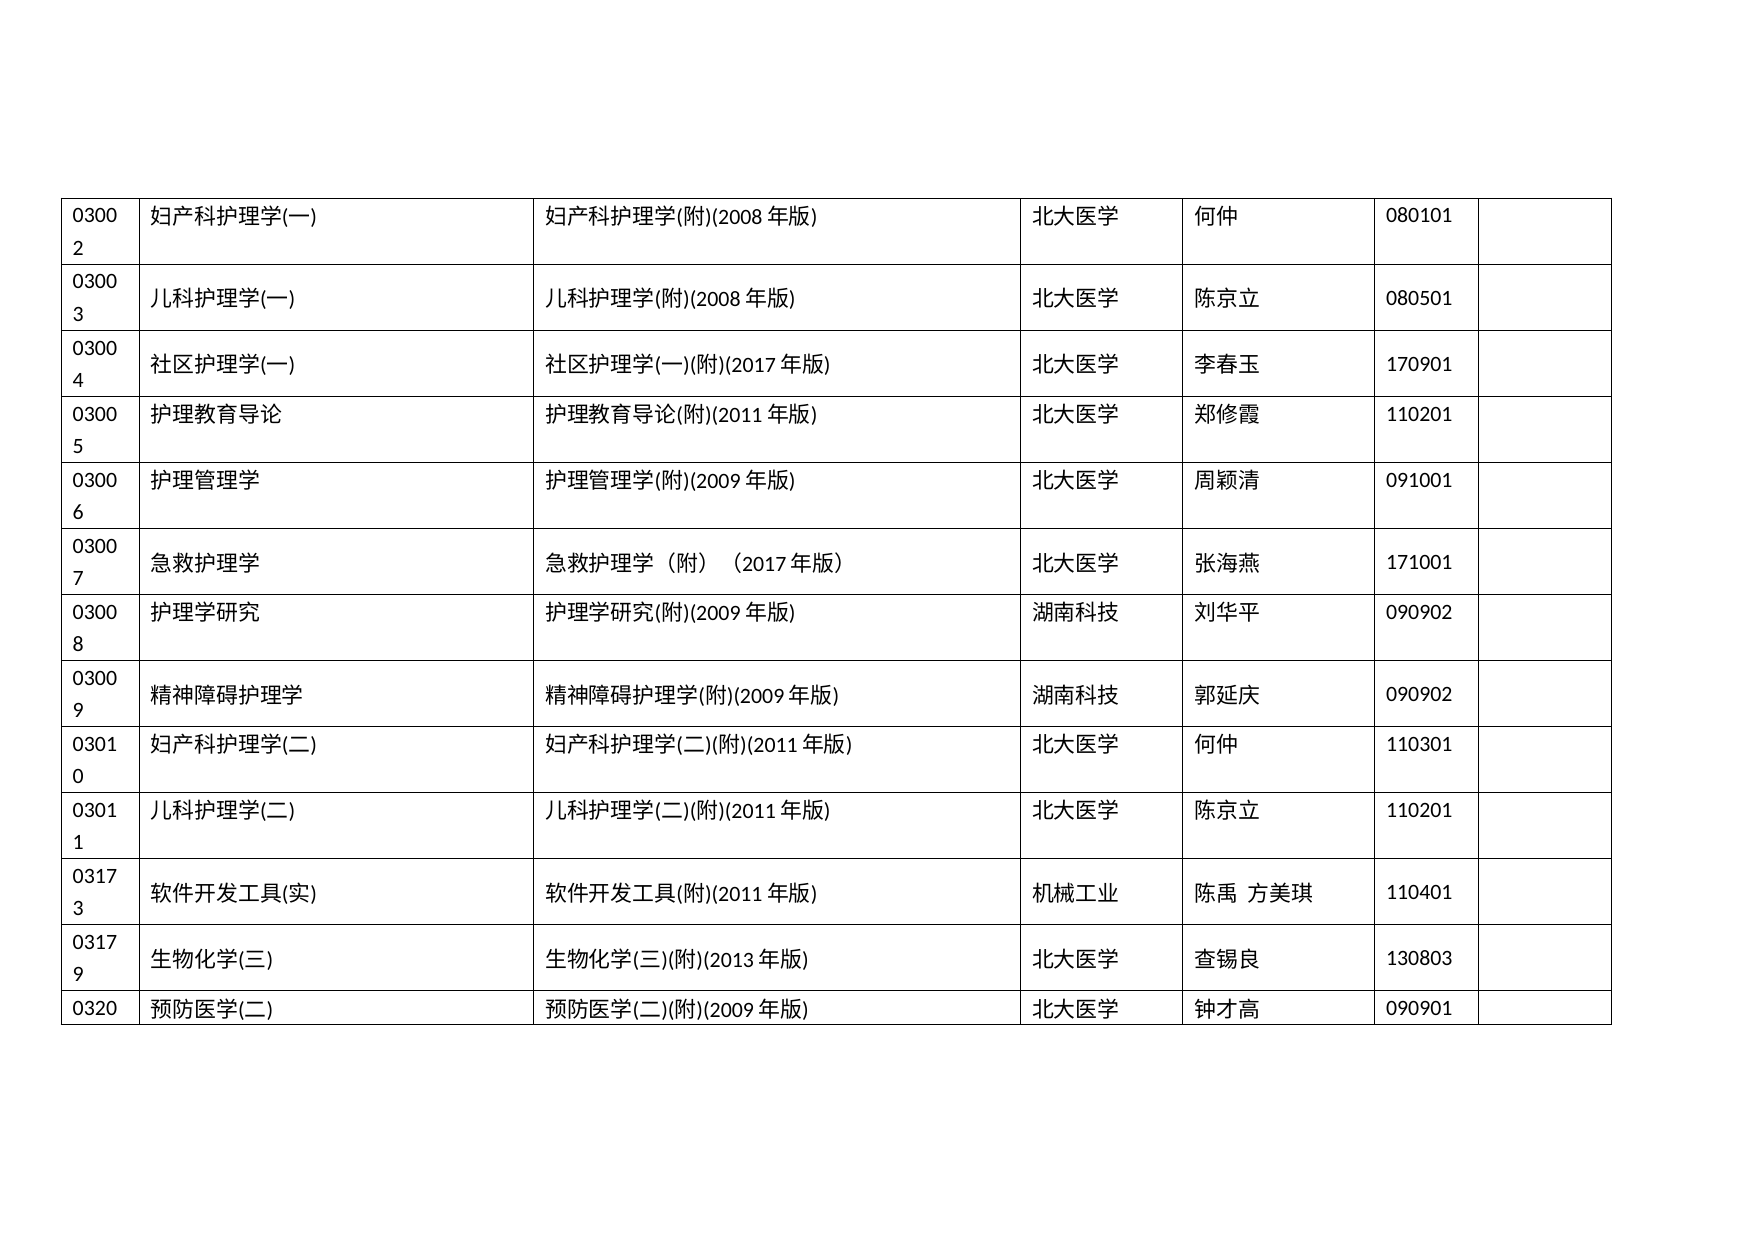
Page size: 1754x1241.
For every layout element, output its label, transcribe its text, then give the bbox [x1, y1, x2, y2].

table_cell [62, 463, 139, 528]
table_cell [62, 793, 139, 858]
table_cell 妇产科护理学(附)(2008年版) [534, 199, 1020, 264]
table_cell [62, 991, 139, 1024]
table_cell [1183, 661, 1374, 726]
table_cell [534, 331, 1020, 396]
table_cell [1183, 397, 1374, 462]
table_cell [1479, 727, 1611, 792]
table_cell 何仲 [1183, 199, 1374, 264]
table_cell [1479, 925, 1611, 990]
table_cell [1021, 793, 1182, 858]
table_cell 080101 [1375, 199, 1478, 264]
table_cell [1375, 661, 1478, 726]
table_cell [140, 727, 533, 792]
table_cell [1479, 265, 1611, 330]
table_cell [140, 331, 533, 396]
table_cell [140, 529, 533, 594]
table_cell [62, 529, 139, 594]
table_cell 妇产科护理学(一) [140, 199, 533, 264]
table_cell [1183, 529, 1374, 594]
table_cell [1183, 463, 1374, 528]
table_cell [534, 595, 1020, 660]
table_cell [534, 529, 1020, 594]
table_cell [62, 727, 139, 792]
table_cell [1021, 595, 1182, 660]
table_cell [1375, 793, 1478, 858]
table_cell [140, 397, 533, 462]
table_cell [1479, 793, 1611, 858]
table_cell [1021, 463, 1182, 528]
table_cell 北大医学 [1021, 199, 1182, 264]
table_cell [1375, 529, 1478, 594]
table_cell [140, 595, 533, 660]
table_cell [1479, 199, 1611, 264]
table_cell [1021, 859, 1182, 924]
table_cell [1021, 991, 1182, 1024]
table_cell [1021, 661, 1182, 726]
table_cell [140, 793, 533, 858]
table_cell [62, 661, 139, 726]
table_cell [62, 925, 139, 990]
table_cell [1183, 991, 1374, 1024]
table_cell 03002 [62, 199, 139, 264]
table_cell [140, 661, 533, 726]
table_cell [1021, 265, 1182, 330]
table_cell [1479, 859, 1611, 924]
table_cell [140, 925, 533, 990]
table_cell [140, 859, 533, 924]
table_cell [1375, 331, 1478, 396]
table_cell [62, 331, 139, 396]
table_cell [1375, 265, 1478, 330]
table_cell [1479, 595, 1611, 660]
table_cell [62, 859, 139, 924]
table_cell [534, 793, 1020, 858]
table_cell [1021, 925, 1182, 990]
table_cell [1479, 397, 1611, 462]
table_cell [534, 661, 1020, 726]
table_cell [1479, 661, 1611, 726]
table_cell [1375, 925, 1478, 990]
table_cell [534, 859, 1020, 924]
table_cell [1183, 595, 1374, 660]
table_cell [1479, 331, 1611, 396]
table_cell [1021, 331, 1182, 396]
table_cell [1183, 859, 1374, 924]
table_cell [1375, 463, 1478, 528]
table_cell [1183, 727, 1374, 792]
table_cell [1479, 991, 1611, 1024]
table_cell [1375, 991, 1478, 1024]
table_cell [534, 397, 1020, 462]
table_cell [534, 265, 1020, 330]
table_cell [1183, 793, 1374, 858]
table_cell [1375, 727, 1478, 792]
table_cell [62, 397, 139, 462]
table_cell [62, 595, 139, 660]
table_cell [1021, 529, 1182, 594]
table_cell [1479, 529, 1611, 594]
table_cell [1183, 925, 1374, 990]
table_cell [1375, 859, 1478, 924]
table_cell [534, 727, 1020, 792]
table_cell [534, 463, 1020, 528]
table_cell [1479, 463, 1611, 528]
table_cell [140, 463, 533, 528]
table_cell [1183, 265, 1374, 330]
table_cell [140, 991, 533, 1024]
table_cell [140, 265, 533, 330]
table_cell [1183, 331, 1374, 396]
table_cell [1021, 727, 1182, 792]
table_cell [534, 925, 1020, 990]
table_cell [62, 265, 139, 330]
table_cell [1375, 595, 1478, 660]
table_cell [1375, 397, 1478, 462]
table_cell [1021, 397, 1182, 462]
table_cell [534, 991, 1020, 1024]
